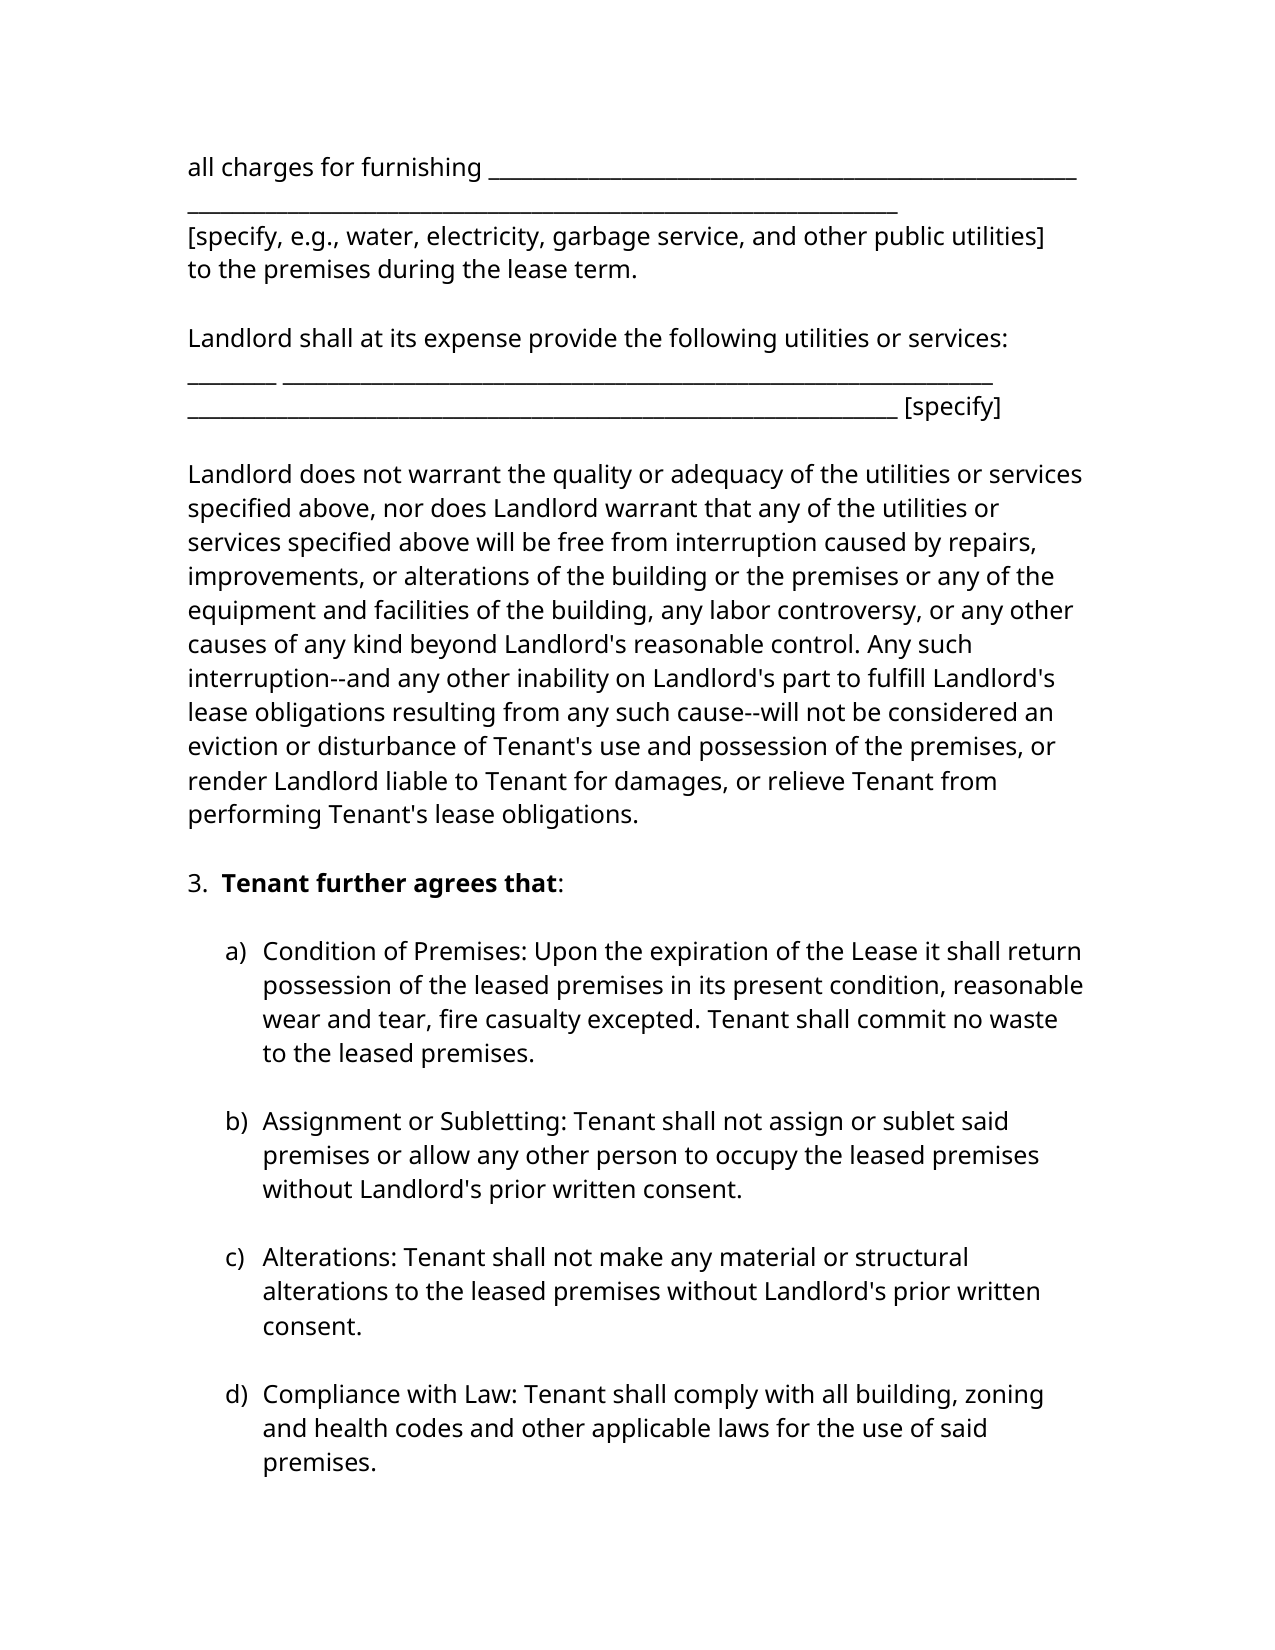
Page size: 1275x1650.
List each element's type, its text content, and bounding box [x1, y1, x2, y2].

list Alterations: Tenant shall not make any material or structural alterations to the leased premises without Landlord's prior written consent. [225, 1240, 1087, 1342]
text Landlord shall at its expense provide the following utilities or services: ________ ________________________________________________________________ ________________________________________________________________ [specify] [187, 320, 1087, 422]
list Assignment or Subletting: Tenant shall not assign or sublet said premises or allow any other person to occupy the leased premises without Landlord's prior written consent. [225, 1104, 1087, 1206]
text 3. Tenant further agrees that: [187, 865, 1087, 899]
list Condition of Premises: Upon the expiration of the Lease it shall return possession of the leased premises in its present condition, reasonable wear and tear, fire casualty excepted. Tenant shall commit no waste to the leased premises. [225, 933, 1087, 1070]
text Landlord does not warrant the quality or adequacy of the utilities or services specified above, nor does Landlord warrant that any of the utilities or services specified above will be free from interruption caused by repairs, improvements, or alterations of the building or the premises or any of the equipment and facilities of the building, any labor controversy, or any other causes of any kind beyond Landlord's reasonable control. Any such interruption--and any other inability on Landlord's part to fulfill Landlord's lease obligations resulting from any such cause--will not be considered an eviction or disturbance of Tenant's use and possession of the premises, or render Landlord liable to Tenant for damages, or relieve Tenant from performing Tenant's lease obligations. [187, 457, 1087, 831]
text [specify, e.g., water, electricity, garbage service, and other public utilities] [187, 218, 1087, 252]
text to the premises during the lease term. [187, 252, 1087, 286]
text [187, 150, 1087, 218]
list Compliance with Law: Tenant shall comply with all building, zoning and health codes and other applicable laws for the use of said premises. [225, 1376, 1087, 1478]
